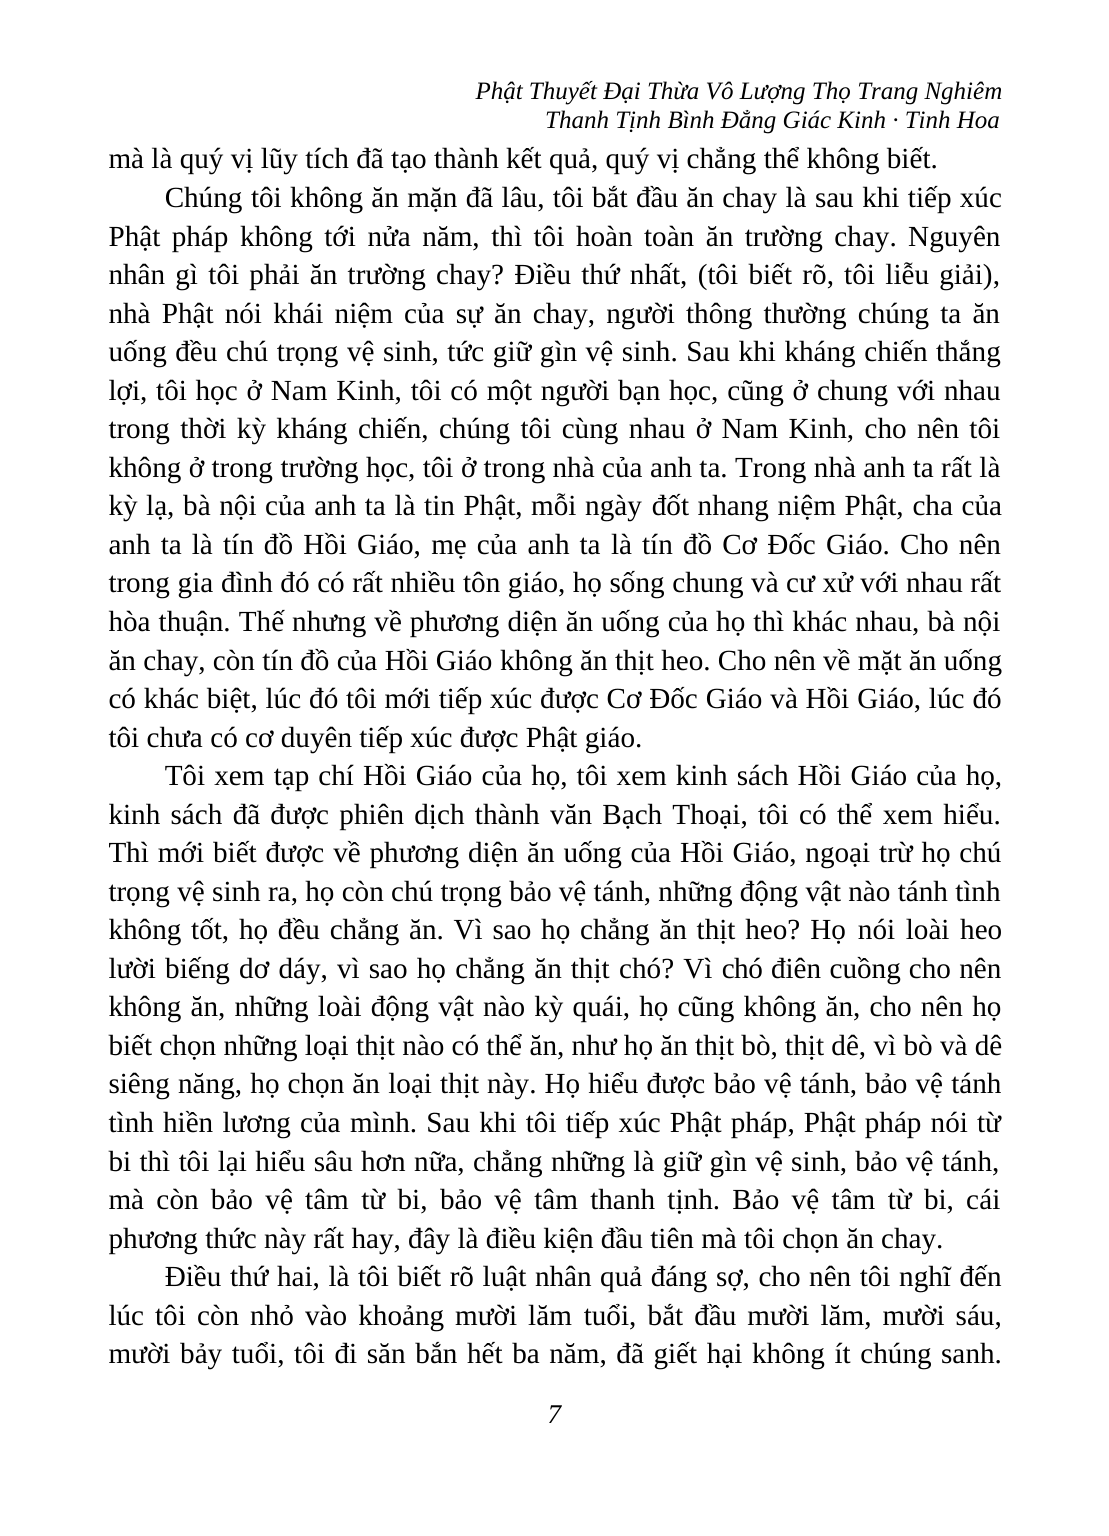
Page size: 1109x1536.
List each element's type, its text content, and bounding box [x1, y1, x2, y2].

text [108, 142, 1002, 175]
text Tôi xem tạp chí Hồi Giáo của họ, tôi xem kinh sách Hồi Giáo của họ, kinh sách đã được phiên dịch thành văn Bạch Thoại, tôi có thể xem hiểu. Thì mới biết được về phương diện ăn uống của Hồi Giáo, ngoại trừ họ chú trọng vệ sinh ra, họ còn chú trọng bảo vệ tánh, những động vật nào tánh tình không tốt, họ đều chẳng ăn. Vì sao họ chẳng ăn thịt heo? Họ nói loài heo lười biếng dơ dáy, vì sao họ chẳng ăn thịt chó? Vì chó điên cuồng cho nên không ăn, những loài động vật nào kỳ quái, họ cũng không ăn, cho nên họ biết chọn những loại thịt nào có thể ăn, như họ ăn thịt bò, thịt dê, vì bò và dê siêng năng, họ chọn ăn loại thịt này. Họ hiểu được bảo vệ tánh, bảo vệ tánh tình hiền lương của mình. Sau khi tôi tiếp xúc Phật pháp, Phật pháp nói từ bi thì tôi lại hiểu sâu hơn nữa, chẳng những là giữ gìn vệ sinh, bảo vệ tánh, mà còn bảo vệ tâm từ bi, bảo vệ tâm thanh tịnh. Bảo vệ tâm từ bi, cái phương thức này rất hay, đây là điều kiện đầu tiên mà tôi chọn ăn chay. [108, 758, 1002, 1254]
text Chúng tôi không ăn mặn đã lâu, tôi bắt đầu ăn chay là sau khi tiếp xúc Phật pháp không tới nửa năm, thì tôi hoàn toàn ăn trường chay. Nguyên nhân gì tôi phải ăn trường chay? Điều thứ nhất, (tôi biết rõ, tôi liễu giải), nhà Phật nói khái niệm của sự ăn chay, người thông thường chúng ta ăn uống đều chú trọng vệ sinh, tức giữ gìn vệ sinh. Sau khi kháng chiến thắng lợi, tôi học ở Nam Kinh, tôi có một người bạn học, cũng ở chung với nhau trong thời kỳ kháng chiến, chúng tôi cùng nhau ở Nam Kinh, cho nên tôi không ở trong trường học, tôi ở trong nhà của anh ta. Trong nhà anh ta rất là kỳ lạ, bà nội của anh ta là tin Phật, mỗi ngày đốt nhang niệm Phật, cha của anh ta là tín đồ Hồi Giáo, mẹ của anh ta là tín đồ Cơ Đốc Giáo. Cho nên trong gia đình đó có rất nhiều tôn giáo, họ sống chung và cư xử với nhau rất hòa thuận. Thế nhưng về phương diện ăn uống của họ thì khác nhau, bà nội ăn chay, còn tín đồ của Hồi Giáo không ăn thịt heo. Cho nên về mặt ăn uống có khác biệt, lúc đó tôi mới tiếp xúc được Cơ Đốc Giáo và Hồi Giáo, lúc đó tôi chưa có cơ duyên tiếp xúc được Phật giáo. [108, 180, 1002, 753]
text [108, 1259, 1002, 1370]
